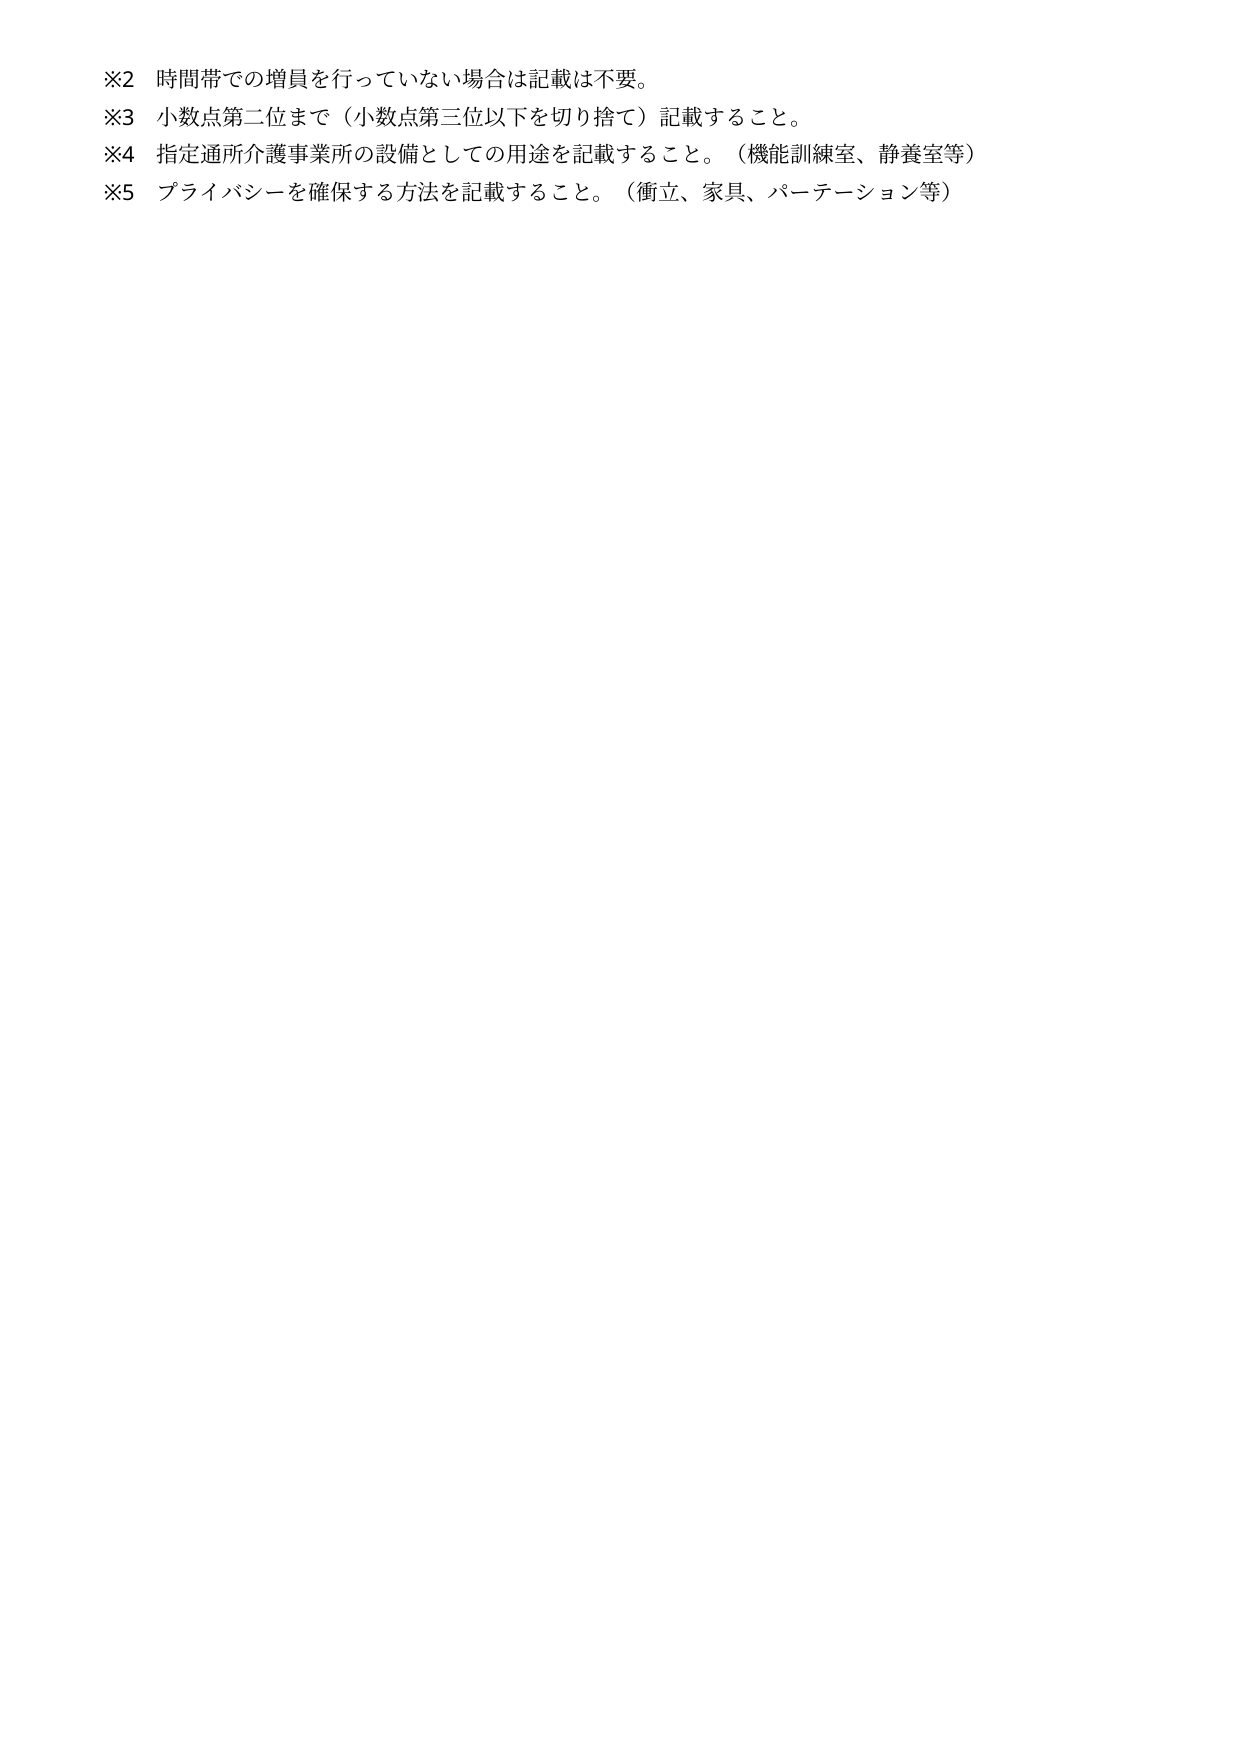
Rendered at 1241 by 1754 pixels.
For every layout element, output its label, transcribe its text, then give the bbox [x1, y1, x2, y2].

text ※4 指定通所介護事業所の設備としての用途を記載すること。（機能訓練室、静養室等） [103, 134, 1063, 172]
text ※5 プライバシーを確保する方法を記載すること。（衝立、家具、パーテーション等） [103, 172, 1063, 209]
text ※2 時間帯での増員を行っていない場合は記載は不要。 [103, 59, 1063, 97]
text ※3 小数点第二位まで（小数点第三位以下を切り捨て）記載すること。 [103, 97, 1063, 134]
